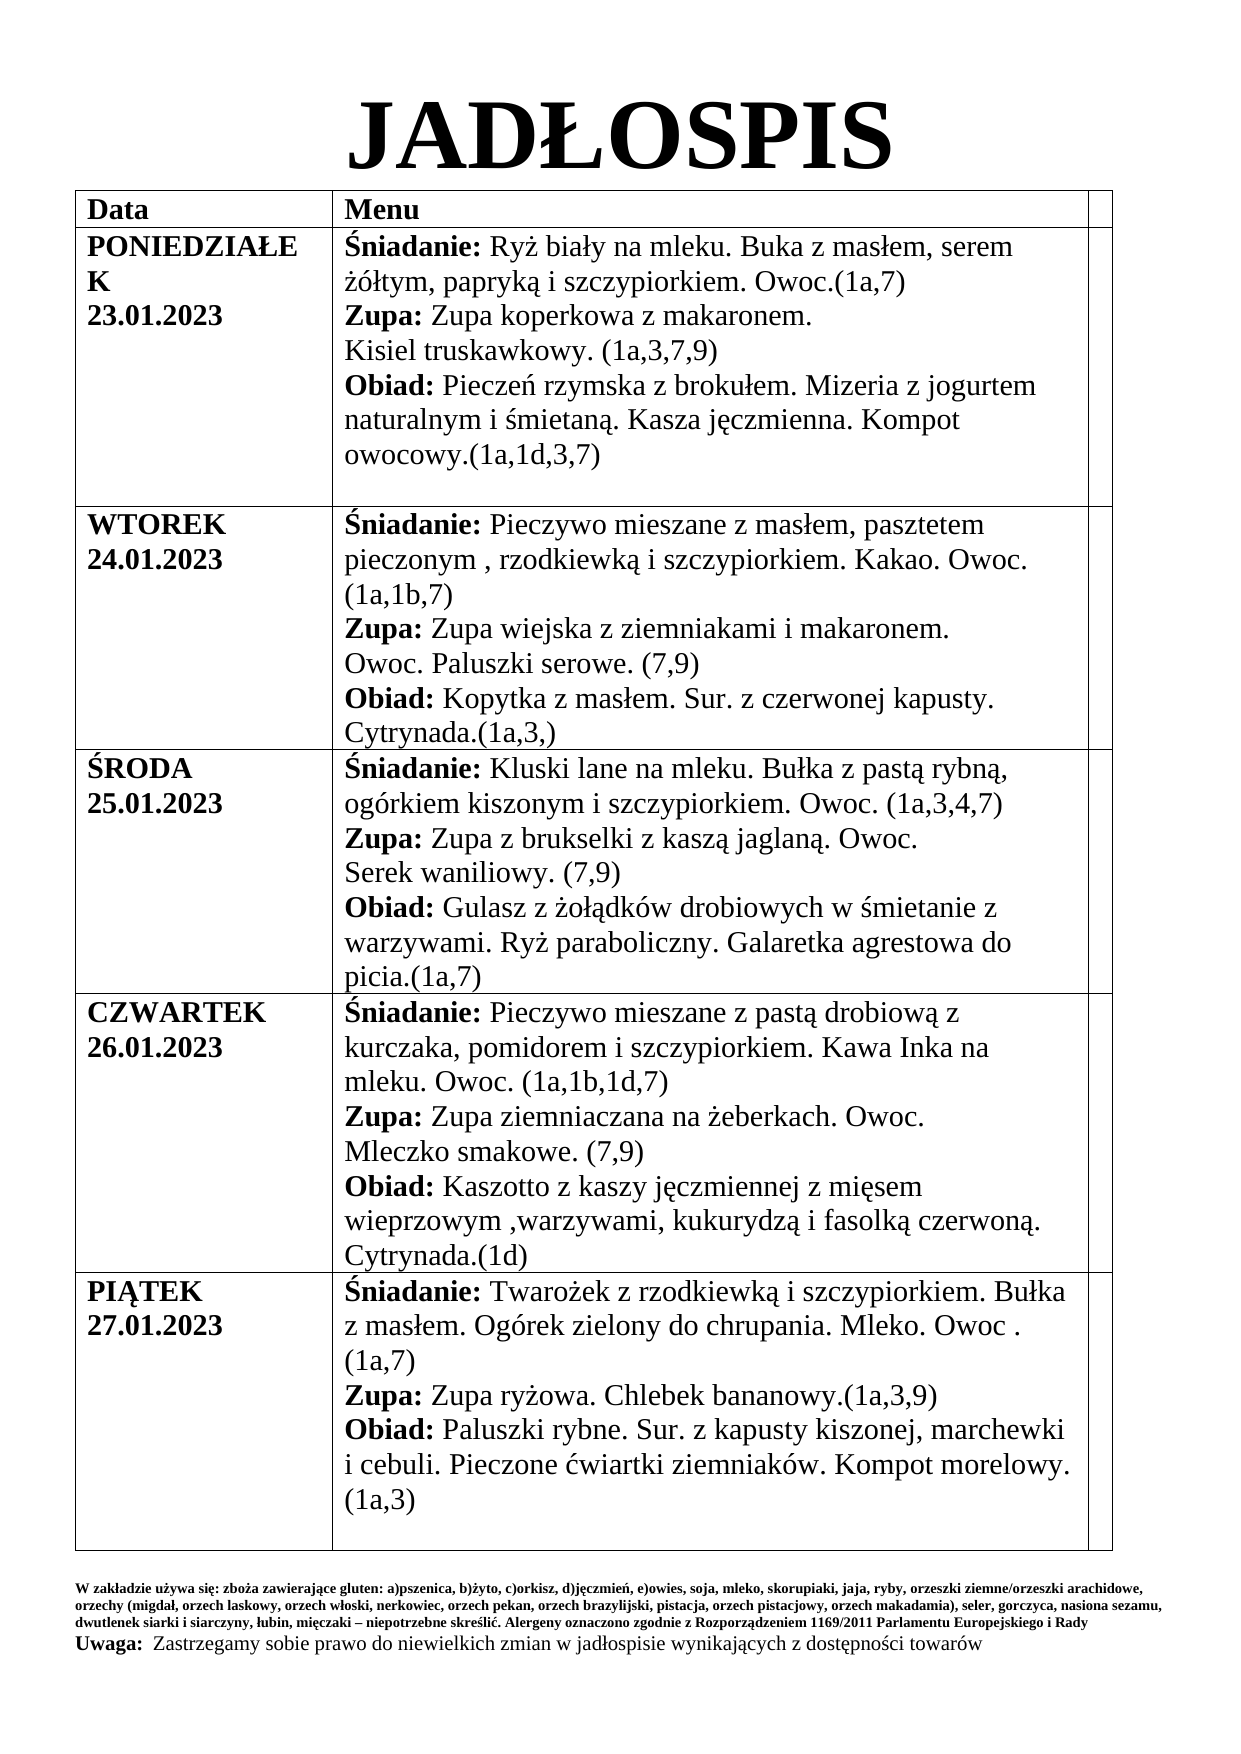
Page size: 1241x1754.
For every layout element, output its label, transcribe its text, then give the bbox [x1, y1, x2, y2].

table_cell Śniadanie: Pieczywo mieszane z pastą drobiową z kurczaka, pomidorem i szczypiorkiem. Kawa Inka na mleku. Owoc. (1a,1b,1d,7) Zupa: Zupa ziemniaczana na żeberkach. Owoc. Mleczko smakowe. (7,9) Obiad: Kaszotto z kaszy jęczmiennej z mięsem wieprzowym ,warzywami, kukurydzą i fasolką czerwoną. Cytrynada.(1d) [333, 994, 1088, 1272]
table_cell [1089, 1273, 1112, 1550]
table_cell Śniadanie: Ryż biały na mleku. Buka z masłem, serem żółtym, papryką i szczypiorkiem. Owoc.(1a,7) Zupa: Zupa koperkowa z makaronem. Kisiel truskawkowy. (1a,3,7,9) Obiad: Pieczeń rzymska z brokułem. Mizeria z jogurtem naturalnym i śmietaną. Kasza jęczmienna. Kompot owocowy.(1a,1d,3,7) [333, 228, 1088, 506]
table_cell WTOREK 24.01.2023 [76, 507, 332, 749]
text W zakładzie używa się: zboża zawierające gluten: a)pszenica, b)żyto, c)orkisz, d)jęczmień, e)owies, soja, mleko, skorupiaki, jaja, ryby, orzeszki ziemne/orzeszki arachidowe, orzechy (migdał, orzech laskowy, orzech włoski, nerkowiec, orzech pekan, orzech brazylijski, pistacja, orzech pistacjowy, orzech makadamia), seler, gorczyca, nasiona sezamu, dwutlenek siarki i siarczyny, łubin, mięczaki – niepotrzebne skreślić. Alergeny oznaczono zgodnie z Rozporządzeniem 1169/2011 Parlamentu Europejskiego i Rady [75, 1580, 1165, 1630]
table_cell Śniadanie: Twarożek z rzodkiewką i szczypiorkiem. Bułka z masłem. Ogórek zielony do chrupania. Mleko. Owoc . (1a,7) Zupa: Zupa ryżowa. Chlebek bananowy.(1a,3,9) Obiad: Paluszki rybne. Sur. z kapusty kiszonej, marchewki i cebuli. Pieczone ćwiartki ziemniaków. Kompot morelowy. (1a,3) [333, 1273, 1088, 1550]
table_cell [1089, 750, 1112, 993]
table_cell Śniadanie: Pieczywo mieszane z masłem, pasztetem pieczonym , rzodkiewką i szczypiorkiem. Kakao. Owoc.(1a,1b,7) Zupa: Zupa wiejska z ziemniakami i makaronem. Owoc. Paluszki serowe. (7,9) Obiad: Kopytka z masłem. Sur. z czerwonej kapusty. Cytrynada.(1a,3,) [333, 507, 1088, 749]
table_cell [1089, 507, 1112, 749]
table_header Data [76, 191, 332, 227]
table_cell CZWARTEK 26.01.2023 [76, 994, 332, 1272]
table_cell Śniadanie: Kluski lane na mleku. Bułka z pastą rybną, ogórkiem kiszonym i szczypiorkiem. Owoc. (1a,3,4,7) Zupa: Zupa z brukselki z kaszą jaglaną. Owoc. Serek waniliowy. (7,9) Obiad: Gulasz z żołądków drobiowych w śmietanie z warzywami. Ryż paraboliczny. Galaretka agrestowa do picia.(1a,7) [333, 750, 1088, 993]
table_cell PIĄTEK 27.01.2023 [76, 1273, 332, 1550]
table_header [1089, 191, 1112, 227]
text Uwaga: Zastrzegamy sobie prawo do niewielkich zmian w jadłospisie wynikających z dostępności towarów [75, 1630, 1165, 1654]
table_cell [1089, 228, 1112, 506]
text JADŁOSPIS [75, 75, 1165, 190]
table_cell ŚRODA 25.01.2023 [76, 750, 332, 993]
table_cell PONIEDZIAŁEK 23.01.2023 [76, 228, 332, 506]
table_cell [1089, 994, 1112, 1272]
table_header Menu [333, 191, 1088, 227]
